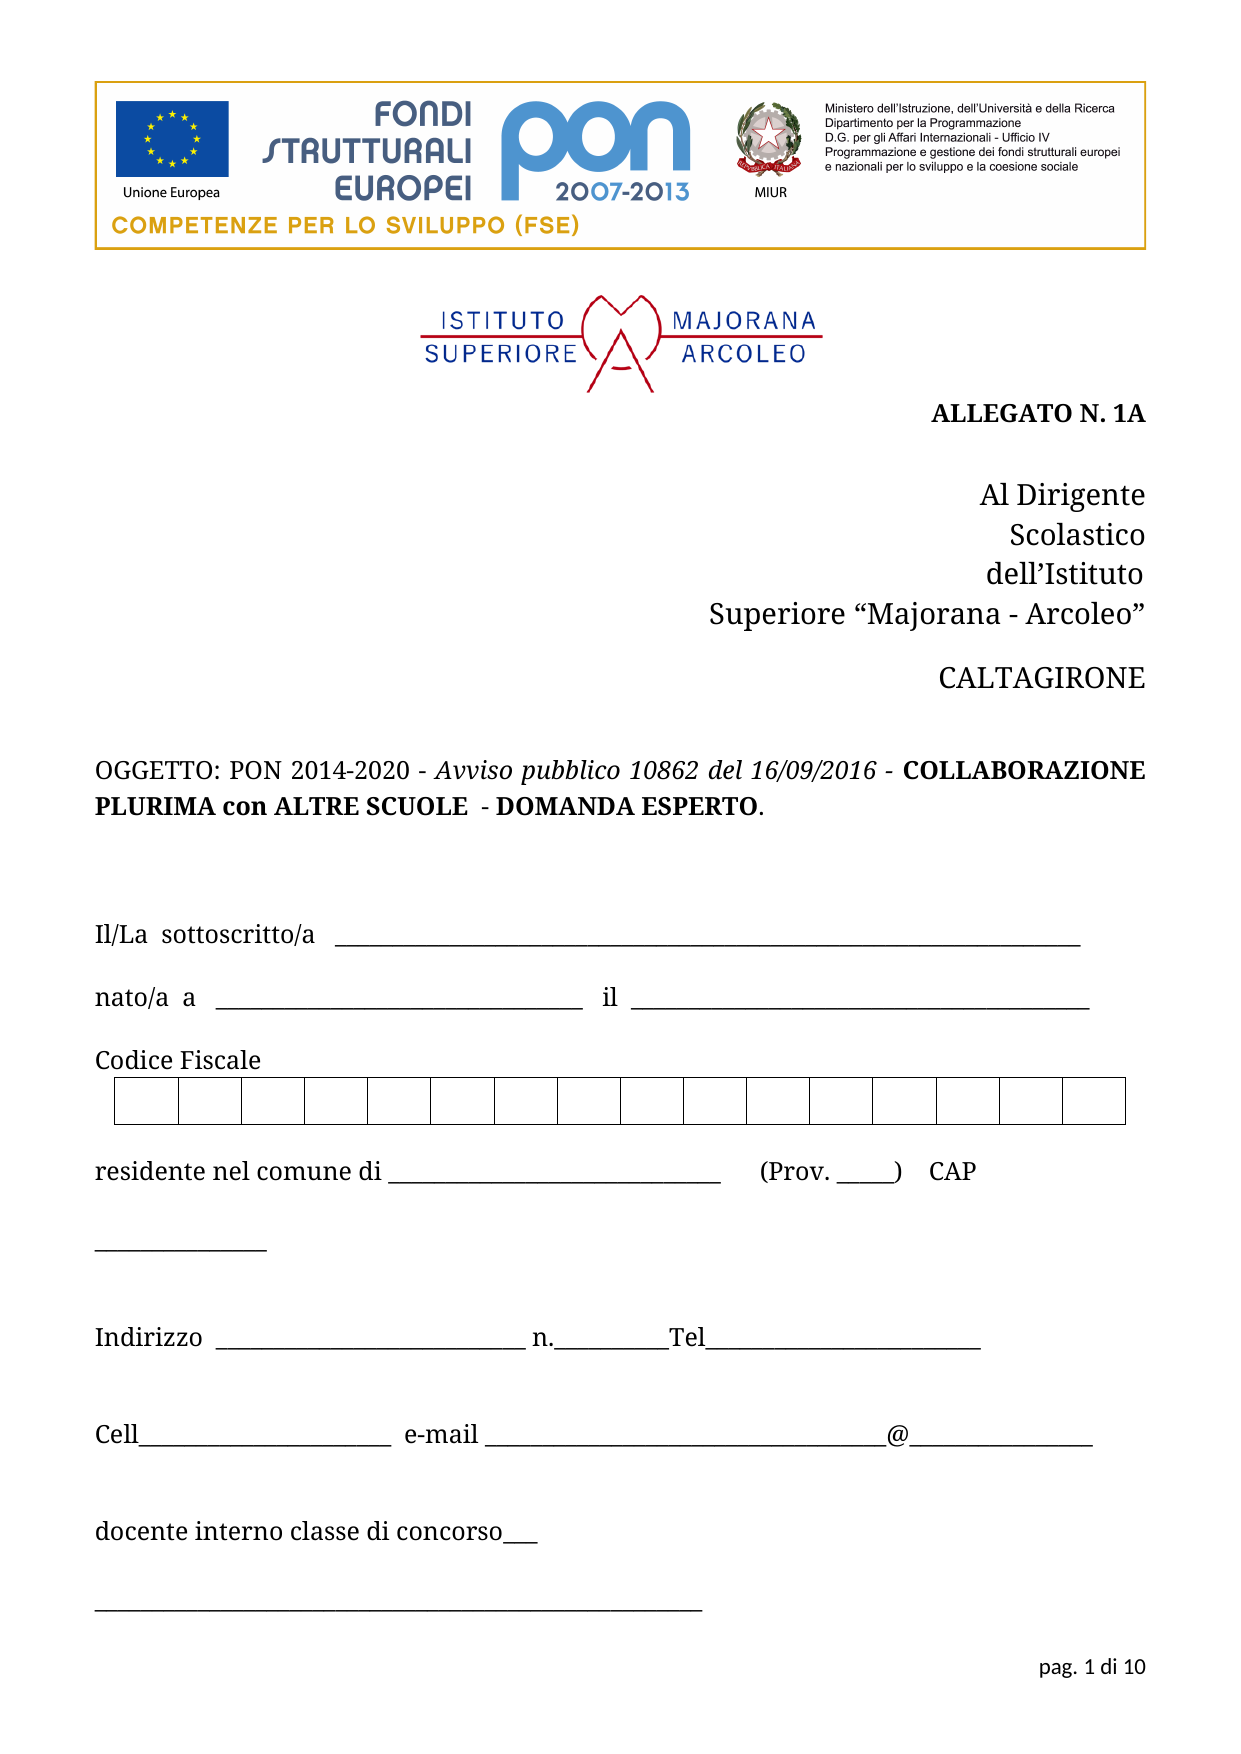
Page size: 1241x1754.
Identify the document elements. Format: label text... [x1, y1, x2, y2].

table_header [431, 1078, 494, 1123]
table_header [305, 1078, 367, 1123]
table_header [179, 1078, 241, 1123]
text residente nel comune di _____________________________ (Prov. _____) CAP _______________ [94, 1154, 1146, 1256]
table_header [558, 1078, 620, 1123]
table_header [937, 1078, 999, 1123]
table_header [873, 1078, 936, 1123]
text Codice Fiscale [94, 1043, 1146, 1077]
text nato/a a ________________________________ il ________________________________________ [94, 980, 1146, 1014]
subtitle dell’Istituto Superiore “Majorana - Arcoleo” [94, 553, 1146, 633]
text Cell______________________ e-mail ___________________________________@________________ [94, 1416, 1146, 1451]
table_header [368, 1078, 430, 1123]
text Indirizzo ___________________________ n.__________Tel________________________ [94, 1319, 1146, 1353]
text docente interno classe di concorso___ _____________________________________________________ [94, 1514, 1146, 1616]
subtitle CALTAGIRONE [94, 633, 1146, 697]
subtitle Al Dirigente Scolastico [94, 474, 1146, 553]
text OGGETTO: PON 2014-2020 - Avviso pubblico 10862 del 16/09/2016 - COLLABORAZIONE PLURIMA con ALTRE SCUOLE - DOMANDA ESPERTO. [94, 753, 1146, 822]
text ALLEGATO N. 1A [94, 396, 1146, 430]
table_header [810, 1078, 872, 1123]
picture [94, 81, 1147, 250]
table_header [495, 1078, 557, 1123]
picture [413, 289, 827, 396]
table_header [242, 1078, 304, 1123]
table_header [115, 1078, 178, 1123]
table_header [1000, 1078, 1062, 1123]
table_header [621, 1078, 683, 1123]
table_header [1063, 1078, 1125, 1123]
text Il/La sottoscritto/a _________________________________________________________________ [94, 917, 1146, 951]
table_header [684, 1078, 746, 1123]
table_header [747, 1078, 809, 1123]
